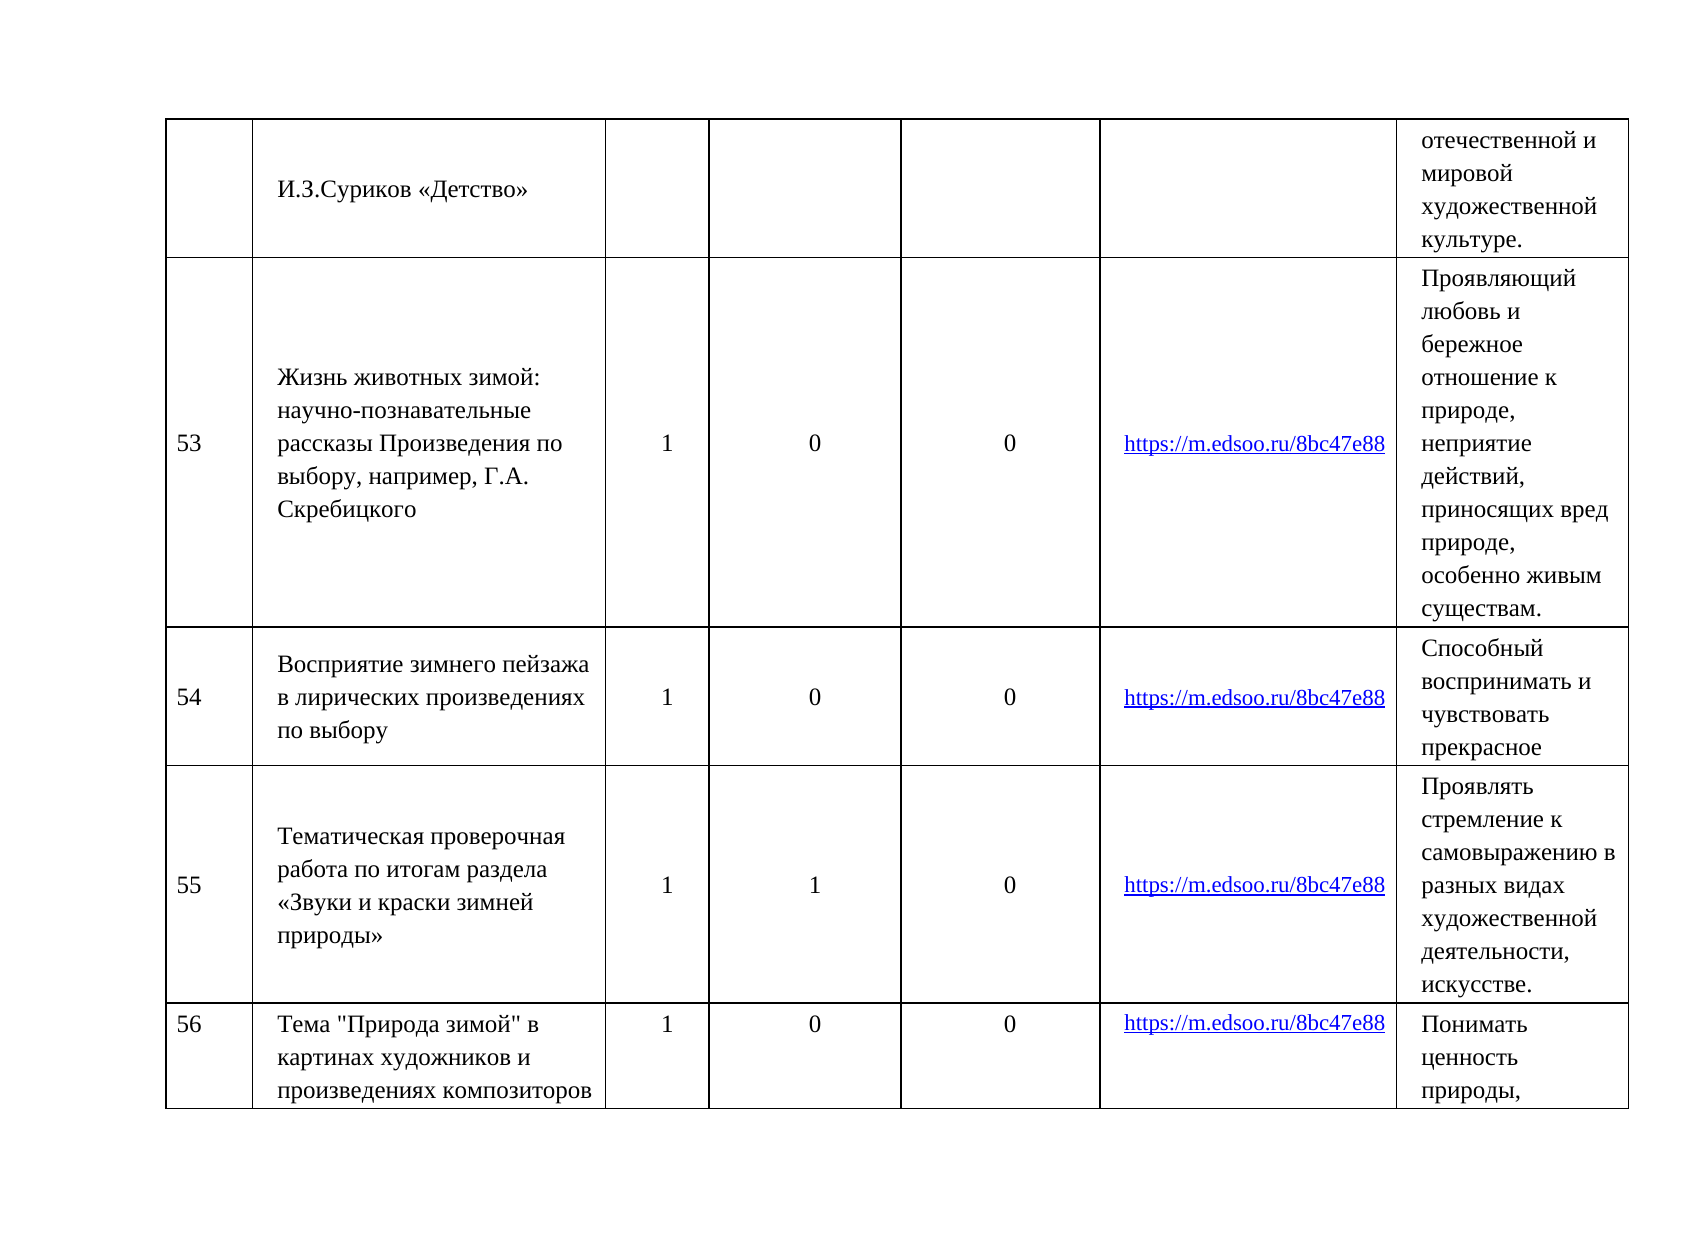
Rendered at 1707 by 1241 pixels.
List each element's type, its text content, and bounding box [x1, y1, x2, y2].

table_cell https://m.edsoo.ru/8bc47e88 [1101, 628, 1396, 764]
table_cell 55 [167, 766, 252, 1002]
table_cell 1 [606, 1004, 708, 1107]
table_cell 0 [902, 258, 1099, 626]
table_cell 56 [167, 1004, 252, 1107]
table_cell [1101, 120, 1396, 257]
table_cell 0 [902, 1004, 1099, 1107]
table_cell 1 [606, 766, 708, 1002]
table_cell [253, 1004, 605, 1107]
table_cell 0 [710, 1004, 900, 1107]
table_cell 0 [710, 628, 900, 764]
table_cell Жизнь животных зимой: научно-познавательные рассказы Произведения по выбору, например, Г.А. Скребицкого [253, 258, 605, 626]
table_cell Тематическая проверочная работа по итогам раздела «Звуки и краски зимней природы» [253, 766, 605, 1002]
table_cell 1 [606, 628, 708, 764]
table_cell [253, 120, 605, 257]
table_cell 1 [710, 766, 900, 1002]
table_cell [1397, 120, 1628, 257]
table_cell 0 [902, 628, 1099, 764]
table_cell 54 [167, 628, 252, 764]
table_cell Проявлять стремление к самовыражению в разных видах художественной деятельности, искусстве. [1397, 766, 1628, 1002]
table_cell https://m.edsoo.ru/8bc47e88 [1101, 258, 1396, 626]
table_cell 1 [606, 120, 708, 257]
table_cell https://m.edsoo.ru/8bc47e88 [1101, 766, 1396, 1002]
table_cell 53 [167, 258, 252, 626]
table_cell 0 [902, 766, 1099, 1002]
table_cell 0 [902, 120, 1099, 257]
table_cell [1397, 1004, 1628, 1107]
table_cell Проявляющий любовь и бережное отношение к природе, неприятие действий, приносящих вред природе, особенно живым существам. [1397, 258, 1628, 626]
table_cell 0 [710, 258, 900, 626]
table_cell Способный воспринимать и чувствовать прекрасное [1397, 628, 1628, 764]
table_cell Восприятие зимнего пейзажа в лирических произведениях по выбору [253, 628, 605, 764]
table_cell 0 [710, 120, 900, 257]
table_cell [1101, 1004, 1396, 1107]
table_cell 1 [606, 258, 708, 626]
table_cell 52 [167, 120, 252, 257]
